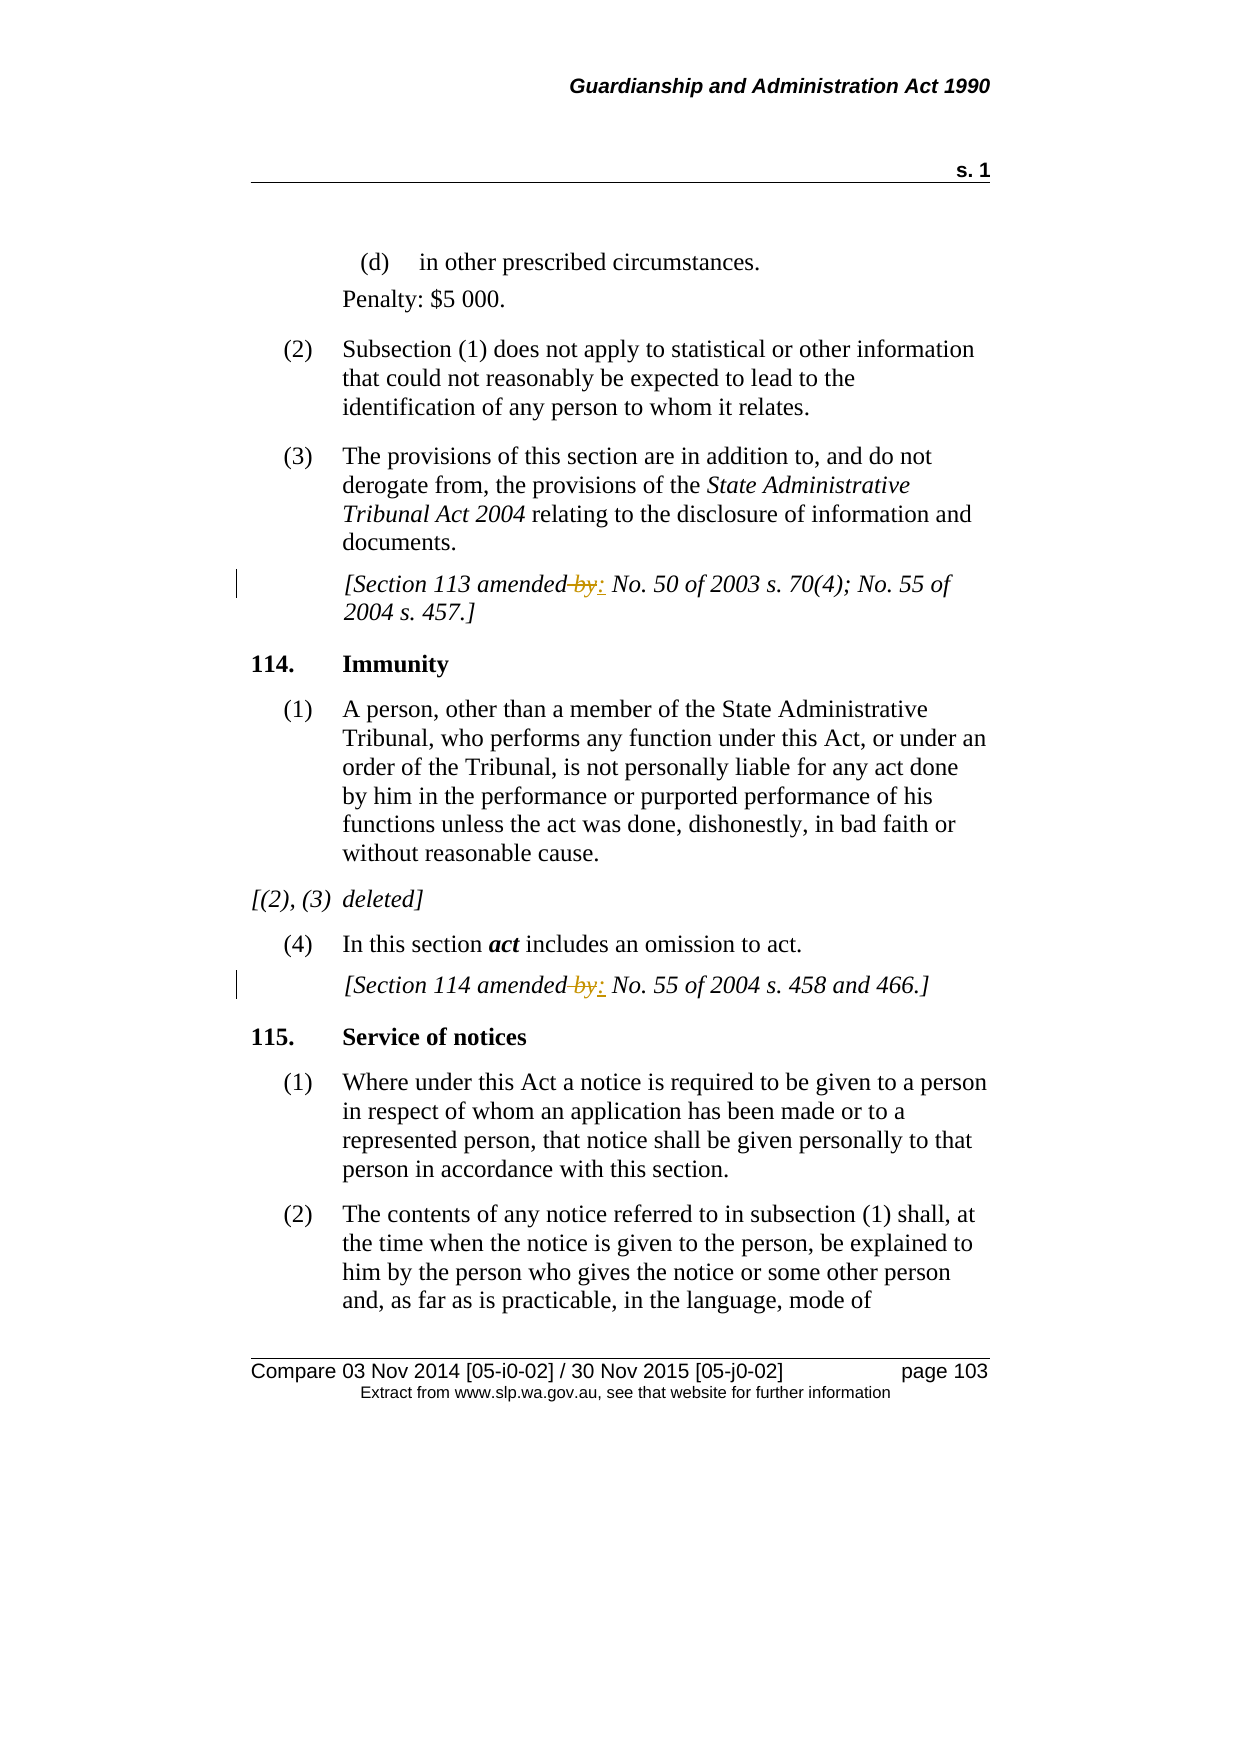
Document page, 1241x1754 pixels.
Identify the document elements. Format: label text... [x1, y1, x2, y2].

text [Section 114 amended No. 55 of 2004 s. 458 and 466.] [251, 970, 990, 999]
text (3) The provisions of this section are in addition to, and do not derogate from, the provisions of the State Administrative Tribunal Act 2004 relating to the disclosure of information and documents. [251, 441, 990, 556]
text [Section 113 amended No. 50 of 2003 s. 70(4); No. 55 of 2004 s. 457.] [251, 569, 990, 626]
text (1) A person, other than a member of the State Administrative Tribunal, who performs any function under this Act, or under an order of the Tribunal, is not personally liable for any act done by him in the performance or purported performance of his functions unless the act was done, dishonestly, in bad faith or without reasonable cause. [251, 694, 990, 867]
text (2) Subsection (1) does not apply to statistical or other information that could not reasonably be expected to lead to the identification of any person to whom it relates. [251, 334, 990, 420]
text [251, 1199, 990, 1314]
text (d) in other prescribed circumstances. [251, 247, 990, 276]
text (1) Where under this Act a notice is required to be given to a person in respect of whom an application has been made or to a represented person, that notice shall be given personally to that person in accordance with this section. [251, 1067, 990, 1182]
subtitle 115. Service of notices [251, 1022, 990, 1051]
text (4) In this section act includes an omission to act. [251, 929, 990, 958]
text [(2), (3) deleted] [251, 884, 990, 912]
subtitle 114. Immunity [251, 649, 990, 678]
text Penalty: $5 000. [251, 284, 990, 313]
